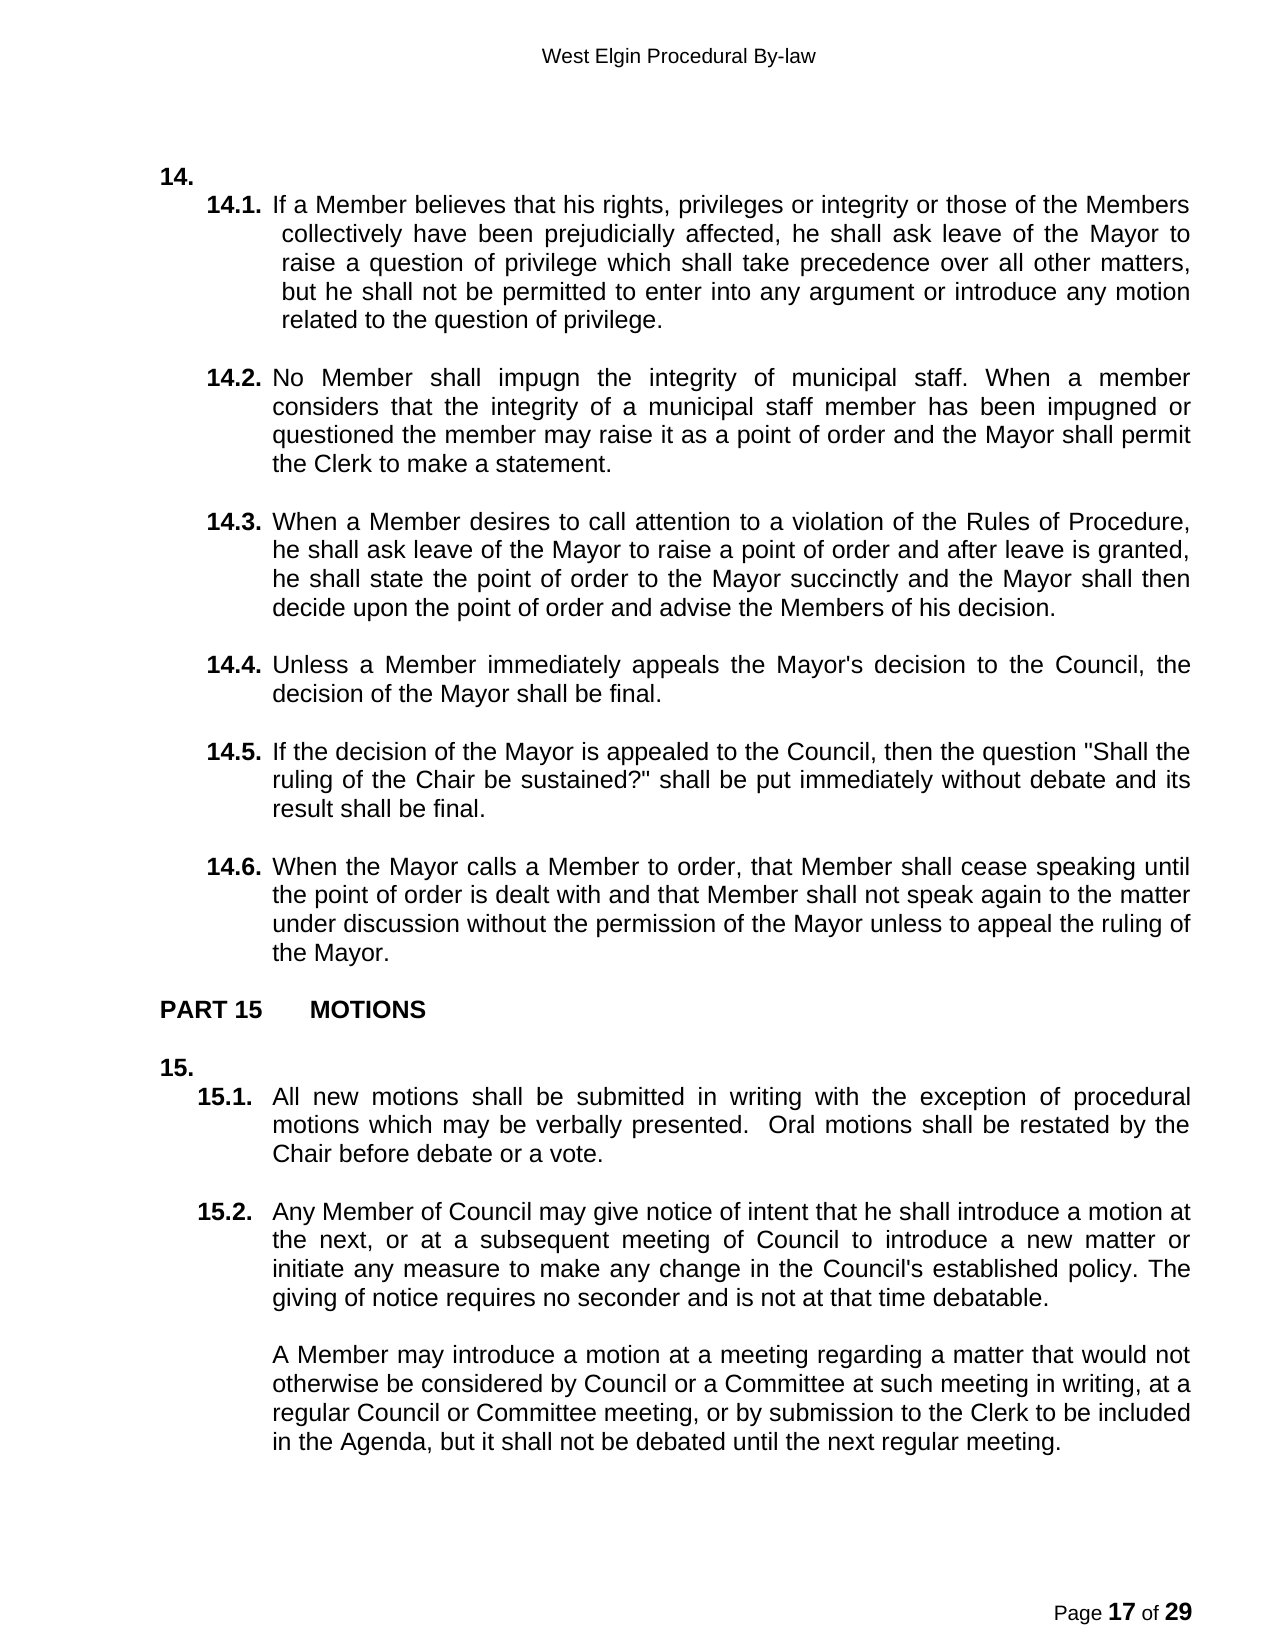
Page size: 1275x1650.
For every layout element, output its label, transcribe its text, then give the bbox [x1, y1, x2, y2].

list No Member shall impugn the integrity of municipal staff. When a member considers that the integrity of a municipal staff member has been impugned or questioned the member may raise it as a point of order and the Mayor shall permit the Clerk to make a statement. [206, 363, 1192, 478]
list When the Mayor calls a Member to order, that Member shall cease speaking until the point of order is dealt with and that Member shall not speak again to the matter under discussion without the permission of the Mayor unless to appeal the ruling of the Mayor. [206, 852, 1192, 967]
list If the decision of the Mayor is appealed to the Council, then the question "Shall the ruling of the Chair be sustained?" shall be put immediately without debate and its result shall be final. [206, 737, 1192, 823]
list Unless a Member immediately appeals the Mayor's decision to the Council, the decision of the Mayor shall be final. [206, 650, 1192, 708]
list All new motions shall be submitted in writing with the exception of procedural motions which may be verbally presented. Oral motions shall be restated by the Chair before debate or a vote. [197, 1082, 1192, 1168]
list Any Member of Council may give notice of intent that he shall introduce a motion at the next, or at a subsequent meeting of Council to introduce a new matter or initiate any measure to make any change in the Council's established policy. The giving of notice requires no seconder and is not at that time debatable. [197, 1197, 1192, 1312]
text PART 15 MOTIONS [159, 995, 1192, 1024]
list If a Member believes that his rights, privileges or integrity or those of the Members collectively have been prejudicially affected, he shall ask leave of the Mayor to raise a question of privilege which shall take precedence over all other matters, but he shall not be permitted to enter into any argument or introduce any motion related to the question of privilege. [206, 190, 1192, 334]
list When a Member desires to call attention to a violation of the Rules of Procedure, he shall ask leave of the Mayor to raise a point of order and after leave is granted, he shall state the point of order to the Mayor succinctly and the Mayor shall then decide upon the point of order and advise the Members of his decision. [206, 507, 1192, 622]
list A Member may introduce a motion at a meeting regarding a matter that would not otherwise be considered by Council or a Committee at such meeting in writing, at a regular Council or Committee meeting, or by submission to the Clerk to be included in the Agenda, but it shall not be debated until the next regular meeting. [272, 1340, 1192, 1455]
